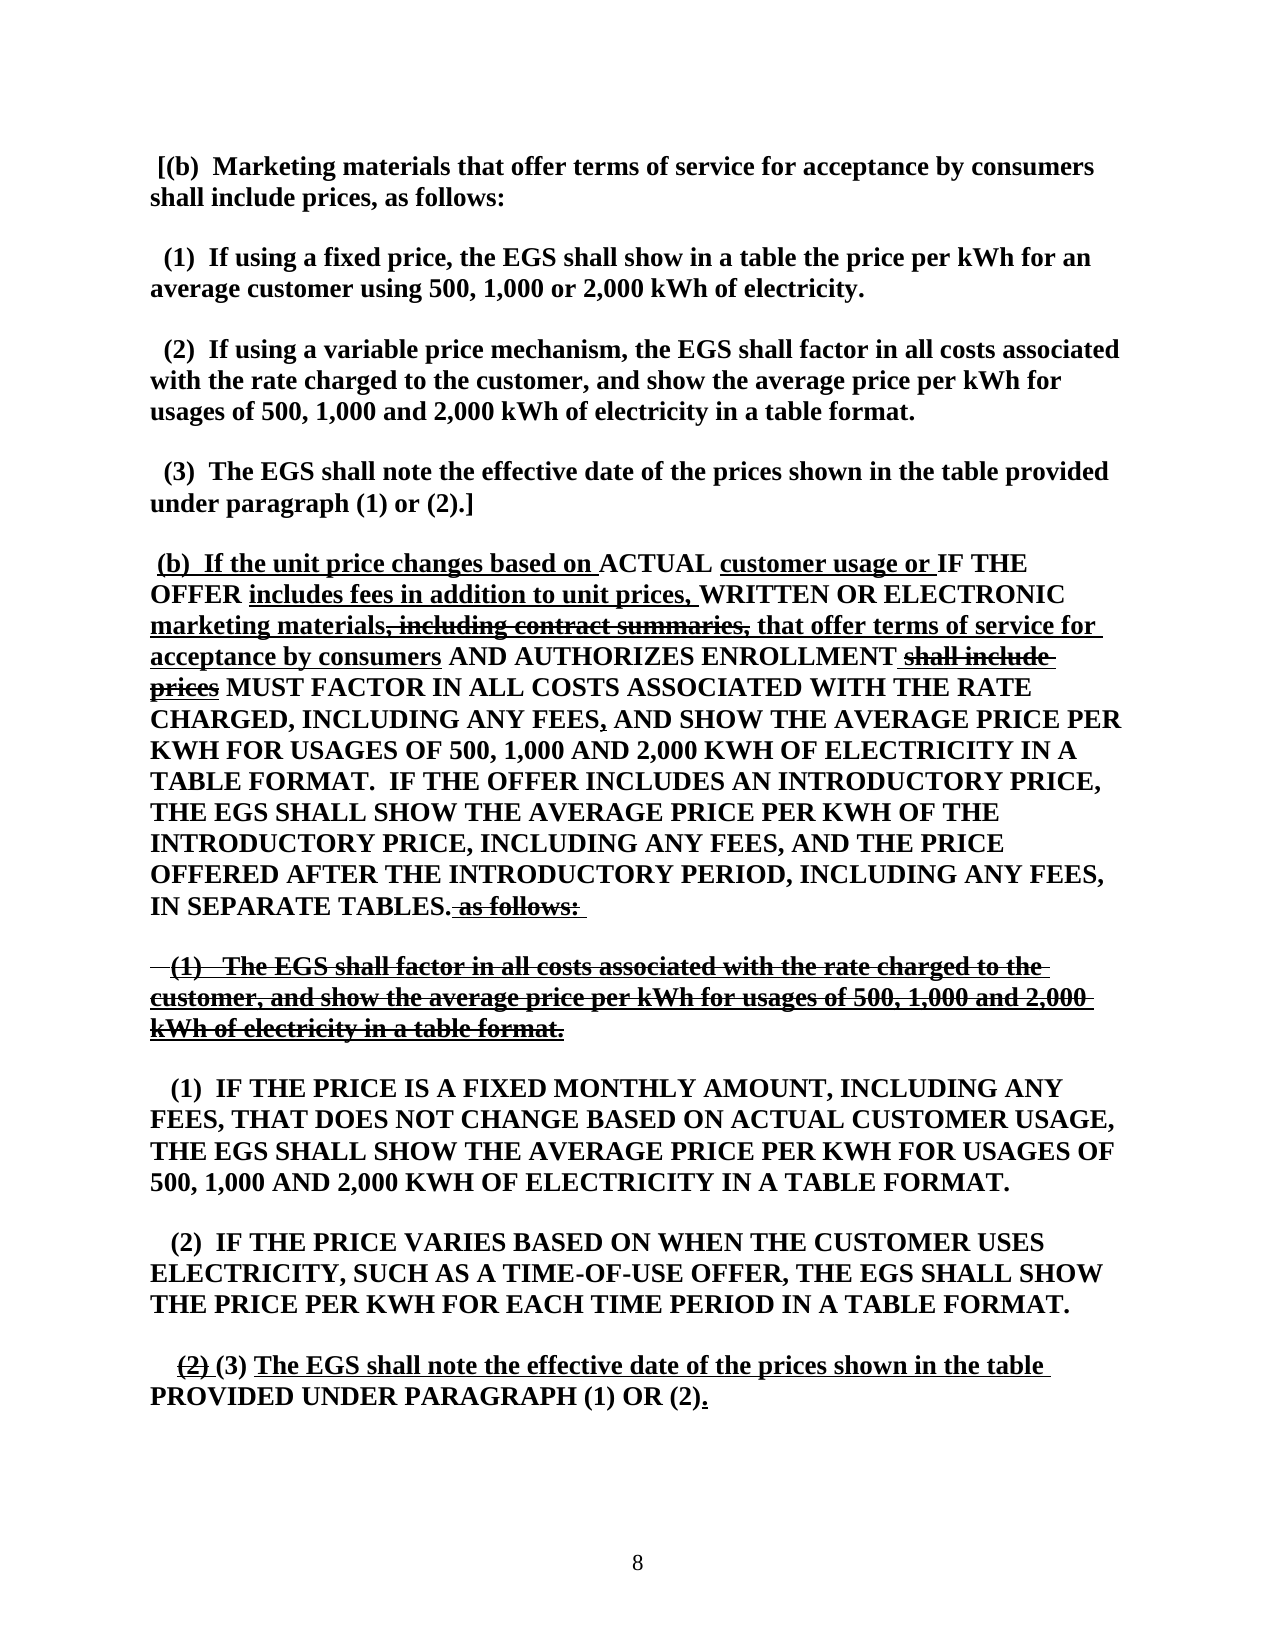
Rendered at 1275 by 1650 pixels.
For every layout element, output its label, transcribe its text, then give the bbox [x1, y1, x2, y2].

text (b) If the unit price changes based on ACTUAL customer usage or IF THE OFFER includes fees in addition to unit prices, WRITTEN OR ELECTRONIC marketing materials, including contract summaries, that offer terms of service for acceptance by consumers AND AUTHORIZES ENROLLMENT shall include prices MUST FACTOR IN ALL COSTS ASSOCIATED WITH THE RATE CHARGED, INCLUDING ANY FEES, AND SHOW THE AVERAGE PRICE PER KWH FOR USAGES OF 500, 1,000 AND 2,000 KWH OF ELECTRICITY IN A TABLE FORMAT. IF THE OFFER INCLUDES AN INTRODUCTORY PRICE, THE EGS SHALL SHOW THE AVERAGE PRICE PER KWH OF THE INTRODUCTORY PRICE, INCLUDING ANY FEES, AND THE PRICE OFFERED AFTER THE INTRODUCTORY PERIOD, INCLUDING ANY FEES, IN SEPARATE TABLES. as follows: [150, 547, 1125, 921]
text (1) The EGS shall factor in all costs associated with the rate charged to the customer, and show the average price per kWh for usages of 500, 1,000 and 2,000 kWh of electricity in a table format. [150, 950, 1125, 1043]
text (1) If using a fixed price, the EGS shall show in a table the price per kWh for an average customer using 500, 1,000 or 2,000 kWh of electricity. [150, 241, 1125, 304]
text (2) If using a variable price mechanism, the EGS shall factor in all costs associated with the rate charged to the customer, and show the average price per kWh for usages of 500, 1,000 and 2,000 kWh of electricity in a table format. [150, 333, 1125, 426]
text (2) IF THE PRICE VARIES BASED ON WHEN THE CUSTOMER USES ELECTRICITY, SUCH AS A TIME-OF-USE OFFER, THE EGS SHALL SHOW THE PRICE PER KWH FOR EACH TIME PERIOD IN A TABLE FORMAT. [150, 1226, 1125, 1320]
text (2) (3) The EGS shall note the effective date of the prices shown in the table PROVIDED UNDER PARAGRAPH (1) OR (2). [150, 1349, 1125, 1411]
text (3) The EGS shall note the effective date of the prices shown in the table provided under paragraph (1) or (2).] [150, 456, 1125, 518]
text [(b) Marketing materials that offer terms of service for acceptance by consumers shall include prices, as follows: [150, 150, 1125, 212]
text (1) IF THE PRICE IS A FIXED MONTHLY AMOUNT, INCLUDING ANY FEES, THAT DOES NOT CHANGE BASED ON ACTUAL CUSTOMER USAGE, THE EGS SHALL SHOW THE AVERAGE PRICE PER KWH FOR USAGES OF 500, 1,000 AND 2,000 KWH OF ELECTRICITY IN A TABLE FORMAT. [150, 1072, 1125, 1197]
